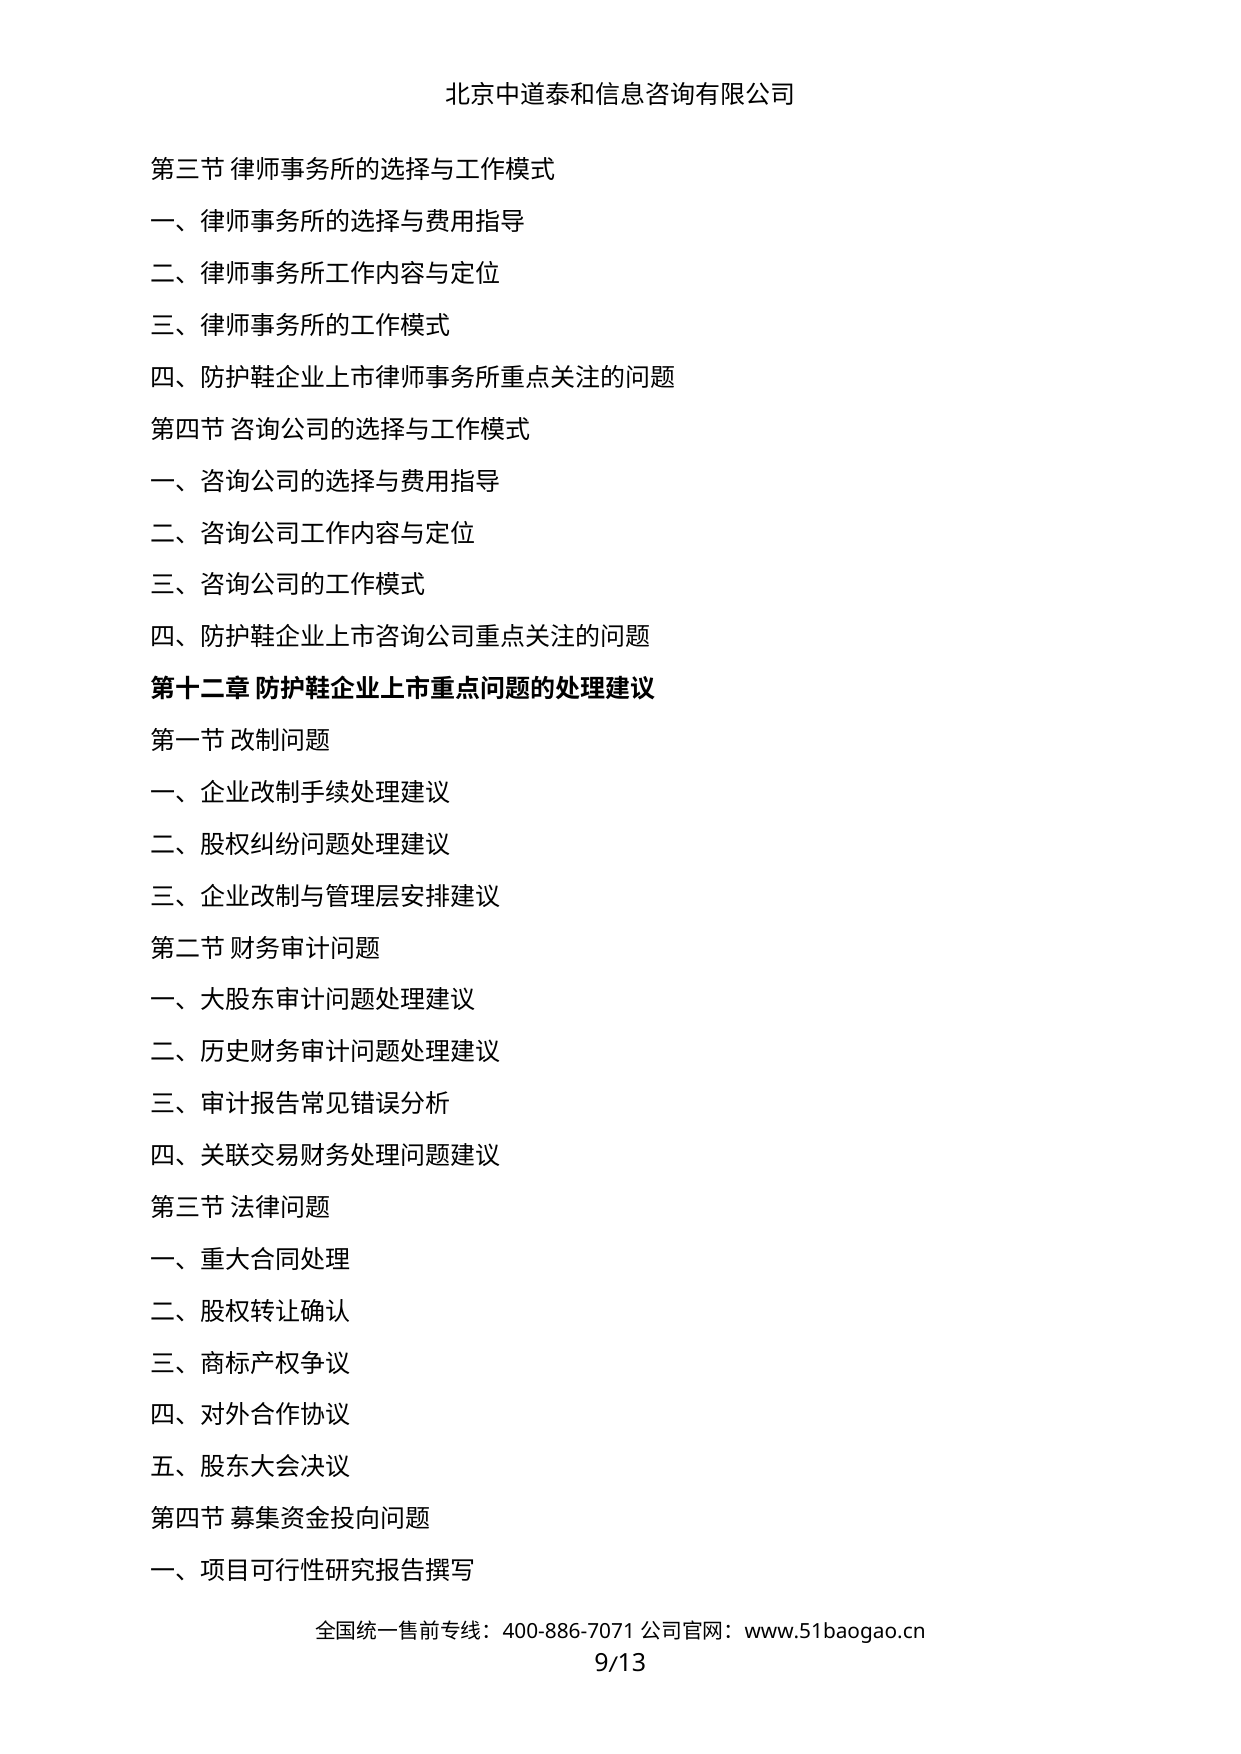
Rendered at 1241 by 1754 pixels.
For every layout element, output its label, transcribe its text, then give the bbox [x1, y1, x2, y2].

text 五、股东大会决议 [150, 1447, 1090, 1483]
text 三、审计报告常见错误分析 [150, 1084, 1090, 1120]
text 二、咨询公司工作内容与定位 [150, 513, 1090, 549]
text 第一节 改制问题 [150, 721, 1090, 757]
text 四、关联交易财务处理问题建议 [150, 1136, 1090, 1172]
text 一、重大合同处理 [150, 1239, 1090, 1276]
text 第二节 财务审计问题 [150, 928, 1090, 964]
text 一、大股东审计问题处理建议 [150, 980, 1090, 1016]
text 一、企业改制手续处理建议 [150, 772, 1090, 809]
text 二、股权纠纷问题处理建议 [150, 824, 1090, 861]
text 第三节 法律问题 [150, 1187, 1090, 1224]
text 三、企业改制与管理层安排建议 [150, 876, 1090, 912]
text 三、咨询公司的工作模式 [150, 565, 1090, 601]
text 三、商标产权争议 [150, 1343, 1090, 1379]
text 第三节 律师事务所的选择与工作模式 [150, 150, 1090, 186]
text 一、项目可行性研究报告撰写 [150, 1551, 1090, 1587]
text 一、咨询公司的选择与费用指导 [150, 461, 1090, 497]
text 二、律师事务所工作内容与定位 [150, 254, 1090, 290]
text 三、律师事务所的工作模式 [150, 306, 1090, 342]
text 第四节 募集资金投向问题 [150, 1499, 1090, 1535]
text 四、防护鞋企业上市咨询公司重点关注的问题 [150, 617, 1090, 653]
text 一、律师事务所的选择与费用指导 [150, 202, 1090, 238]
text 第十二章 防护鞋企业上市重点问题的处理建议 [150, 669, 1090, 705]
text 四、对外合作协议 [150, 1395, 1090, 1431]
text 四、防护鞋企业上市律师事务所重点关注的问题 [150, 357, 1090, 394]
text 第四节 咨询公司的选择与工作模式 [150, 409, 1090, 446]
text 二、历史财务审计问题处理建议 [150, 1032, 1090, 1068]
text 二、股权转让确认 [150, 1291, 1090, 1327]
